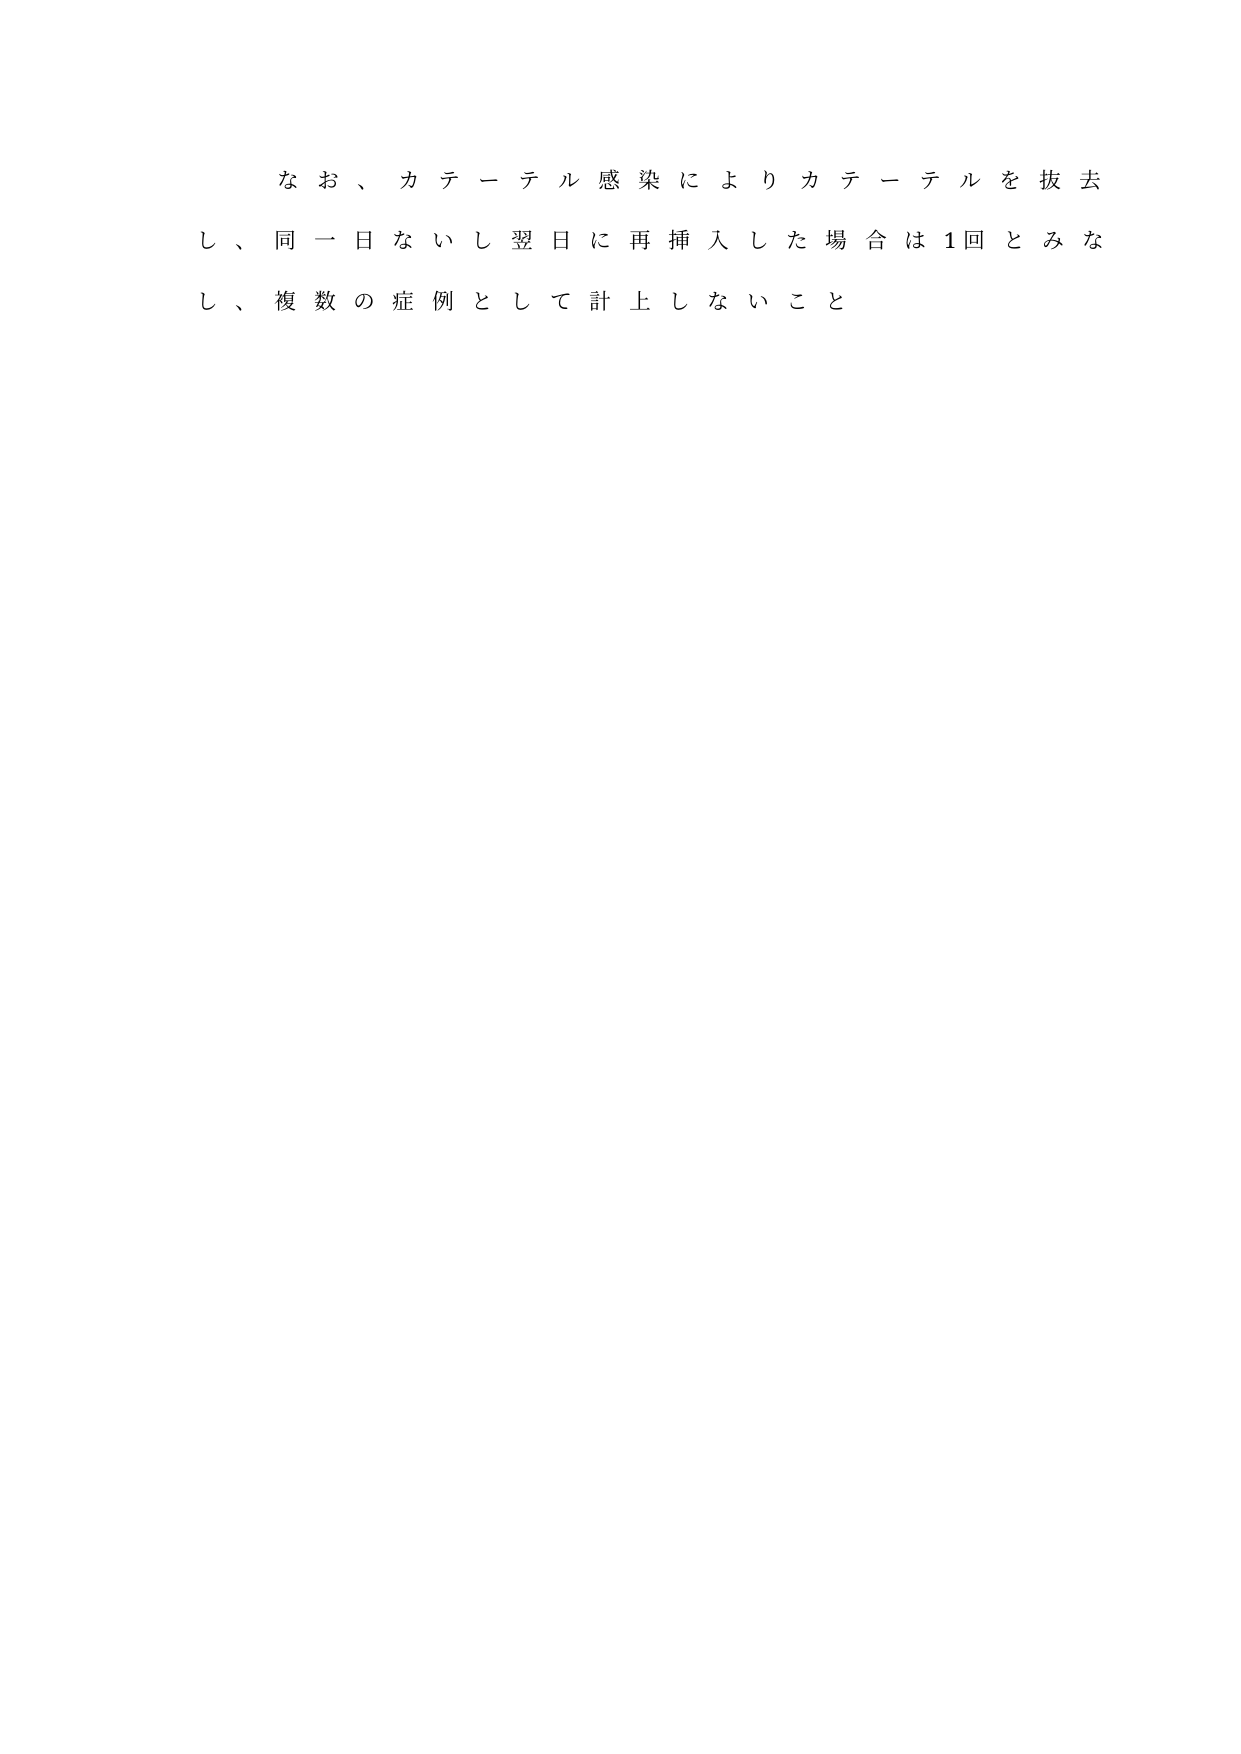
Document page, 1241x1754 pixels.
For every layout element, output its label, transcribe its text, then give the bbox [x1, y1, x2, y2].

text なお、カテーテル感染によりカテーテルを抜去し、同一日ないし翌日に再挿入した場合は1回とみなし、複数の症例として計上しないこと [137, 149, 1121, 331]
